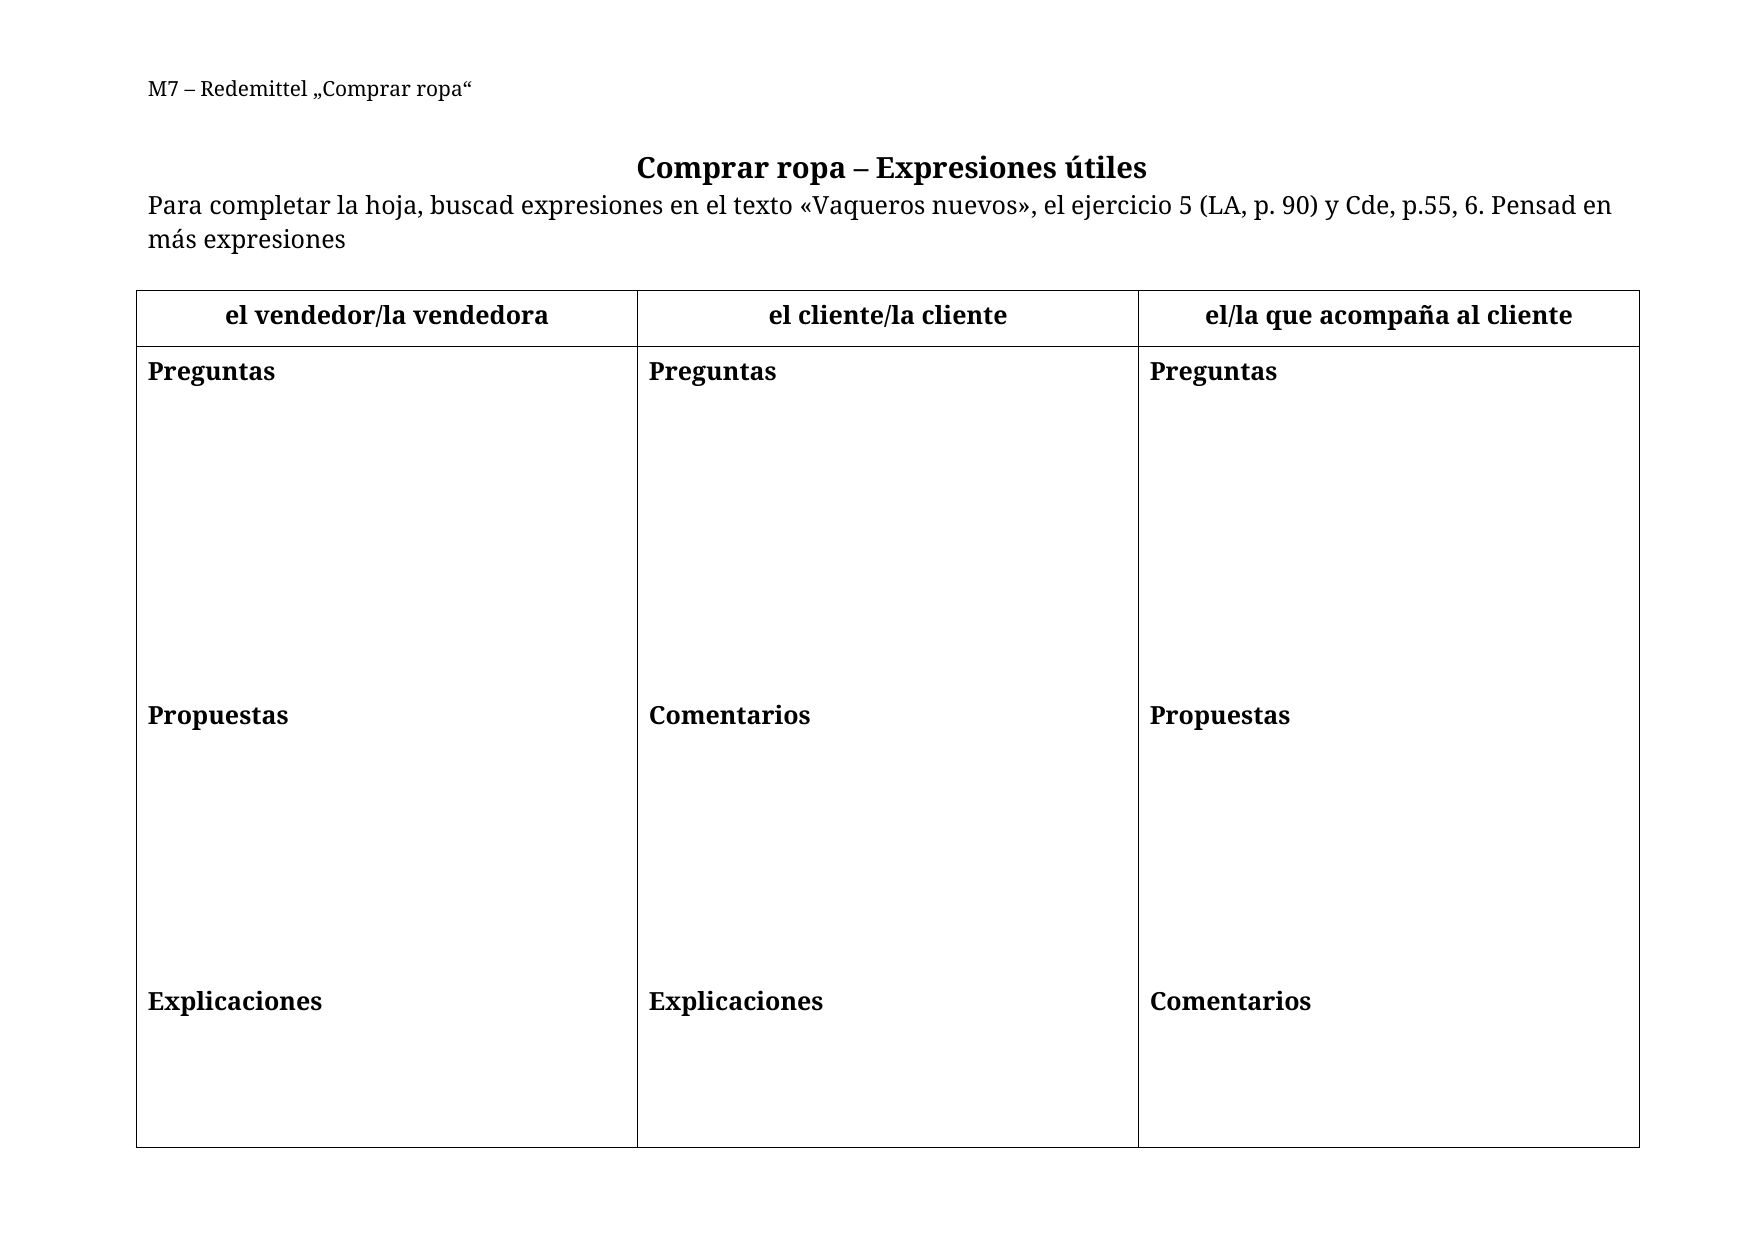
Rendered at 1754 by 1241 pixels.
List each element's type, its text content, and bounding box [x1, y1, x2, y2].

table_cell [137, 347, 637, 1147]
table_header el/la que acompaña al cliente [1139, 291, 1639, 346]
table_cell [1139, 347, 1639, 1147]
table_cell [638, 347, 1138, 1147]
table_header el cliente/la cliente [638, 291, 1138, 346]
table_header el vendedor/la vendedora [137, 291, 637, 346]
text Para completar la hoja, buscad expresiones en el texto «Vaqueros nuevos», el ejercicio 5 (LA, p. 90) y Cde, p.55, 6. Pensad en más expresiones [148, 187, 1636, 256]
text Comprar ropa – Expresiones útiles [148, 148, 1636, 187]
